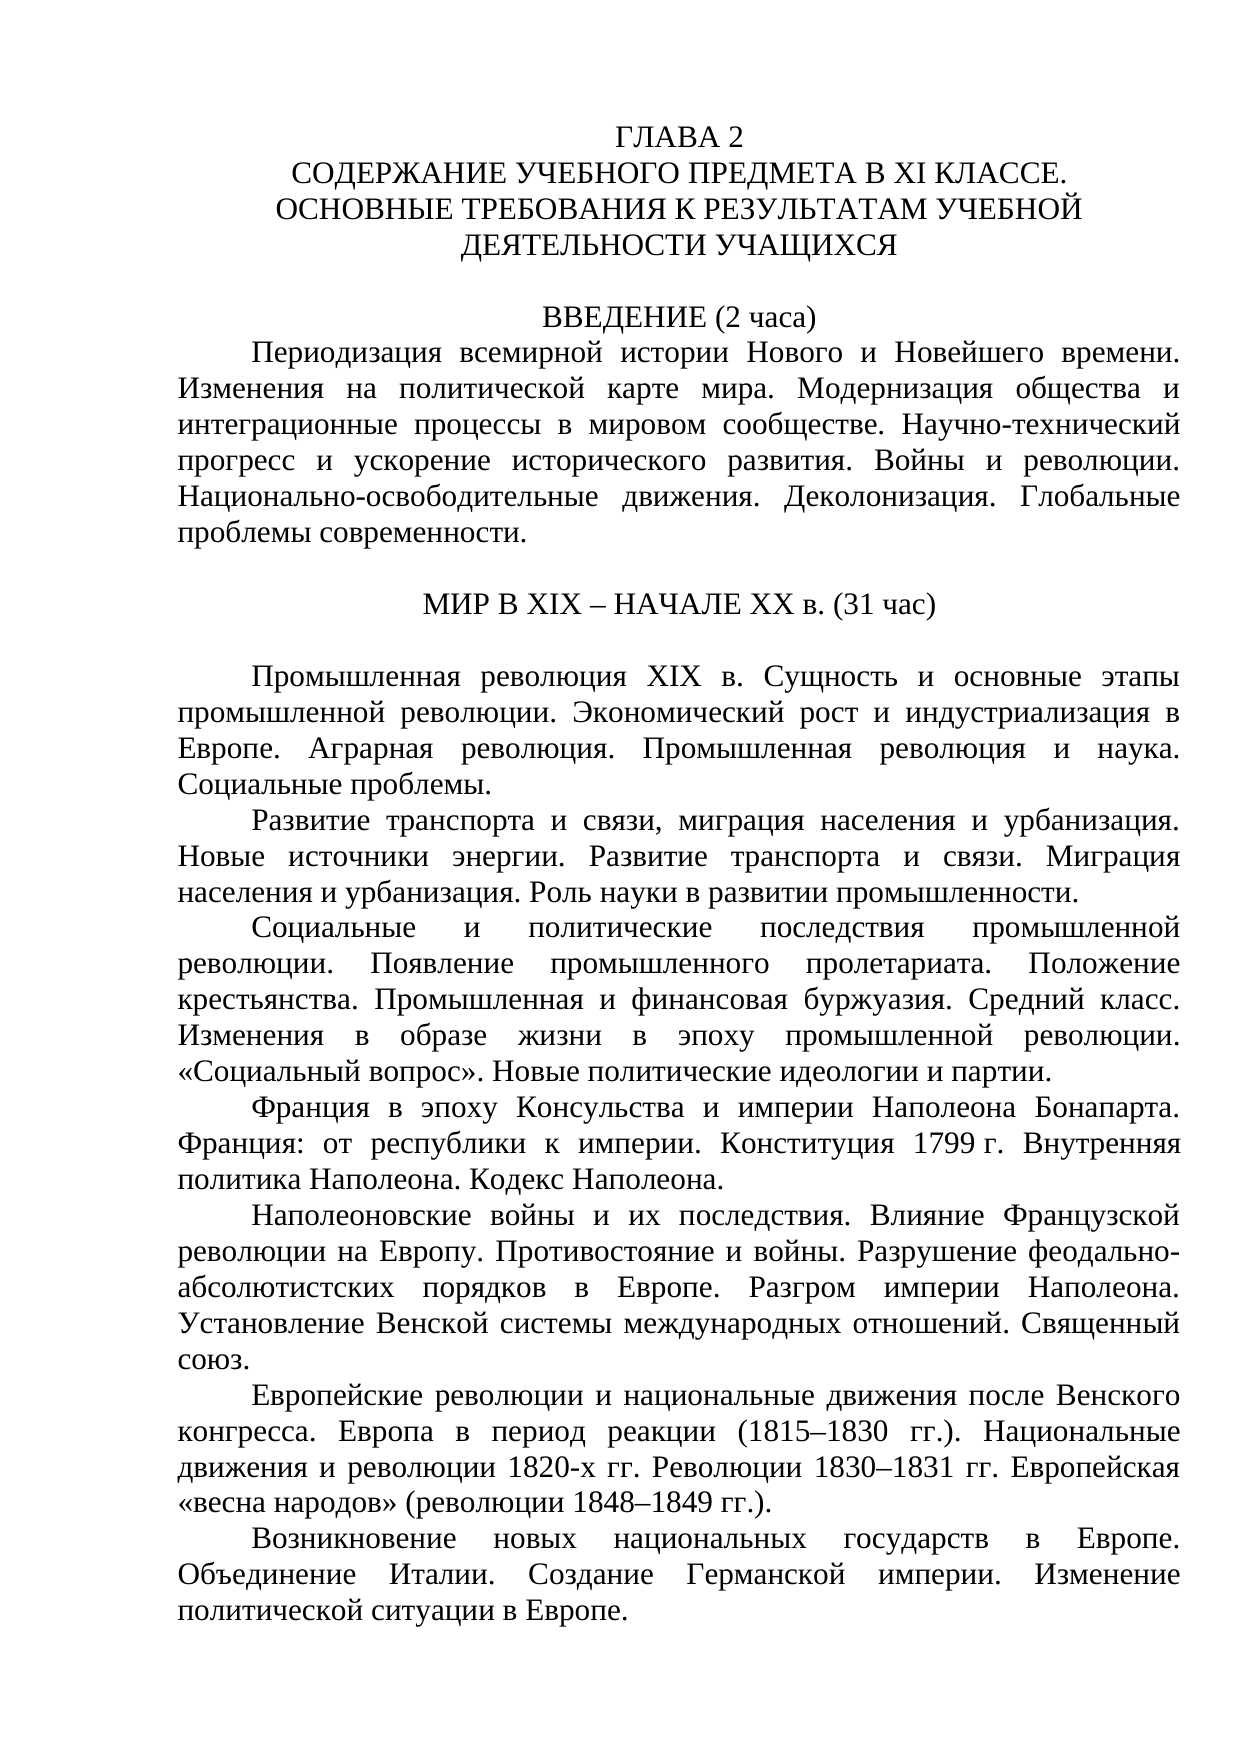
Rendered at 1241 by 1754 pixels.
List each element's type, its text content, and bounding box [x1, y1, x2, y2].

text Возникновение новых национальных государств в Европе. Объединение Италии. Создание Германской империи. Изменение политической ситуации в Европе. [177, 1520, 1181, 1627]
text Европейские революции и национальные движения после Венского конгресса. Европа в период реакции (1815–1830 гг.). Национальные движения и революции 1820-х гг. Революции 1830–1831 гг. Европейская «весна народов» (революции 1848–1849 гг.). [177, 1376, 1181, 1520]
text СОДЕРЖАНИЕ УЧЕБНОГО ПРЕДМЕТА В XI КЛАССЕ. [177, 154, 1181, 190]
text Франция в эпоху Консульства и империи Наполеона Бонапарта. Франция: от республики к империи. Конституция 1799 г. Внутренняя политика Наполеона. Кодекс Наполеона. [177, 1088, 1181, 1196]
text Промышленная революция XIX в. Сущность и основные этапы промышленной революции. Экономический рост и индустриализация в Европе. Аграрная революция. Промышленная революция и наука. Социальные проблемы. [177, 657, 1181, 801]
text Периодизация всемирной истории Нового и Новейшего времени. Изменения на политической карте мира. Модернизация общества и интеграционные процессы в мировом сообществе. Научно-технический прогресс и ускорение исторического развития. Войны и революции. Национально-освободительные движения. Деколонизация. Глобальные проблемы современности. [177, 334, 1181, 549]
text ОСНОВНЫЕ ТРЕБОВАНИЯ К РЕЗУЛЬТАТАМ УЧЕБНОЙ ДЕЯТЕЛЬНОСТИ УЧАЩИХСЯ [177, 190, 1181, 262]
text ВВЕДЕНИЕ (2 часа) [177, 298, 1181, 334]
text ГЛАВА 2 [177, 118, 1181, 154]
text Наполеоновские войны и их последствия. Влияние Французской революции на Европу. Противостояние и войны. Разрушение феодально-абсолютистских порядков в Европе. Разгром империи Наполеона. Установление Венской системы международных отношений. Священный союз. [177, 1196, 1181, 1376]
text Социальные и политические последствия промышленной революции. Появление промышленного пролетариата. Положение крестьянства. Промышленная и финансовая буржуазия. Средний класс. Изменения в образе жизни в эпоху промышленной революции. «Социальный вопрос». Новые политические идеологии и партии. [177, 909, 1181, 1088]
text МИР В ХIХ – НАЧАЛЕ ХХ в. (31 час) [177, 585, 1181, 621]
text Развитие транспорта и связи, миграция населения и урбанизация. Новые источники энергии. Развитие транспорта и связи. Миграция населения и урбанизация. Роль науки в развитии промышленности. [177, 801, 1181, 909]
